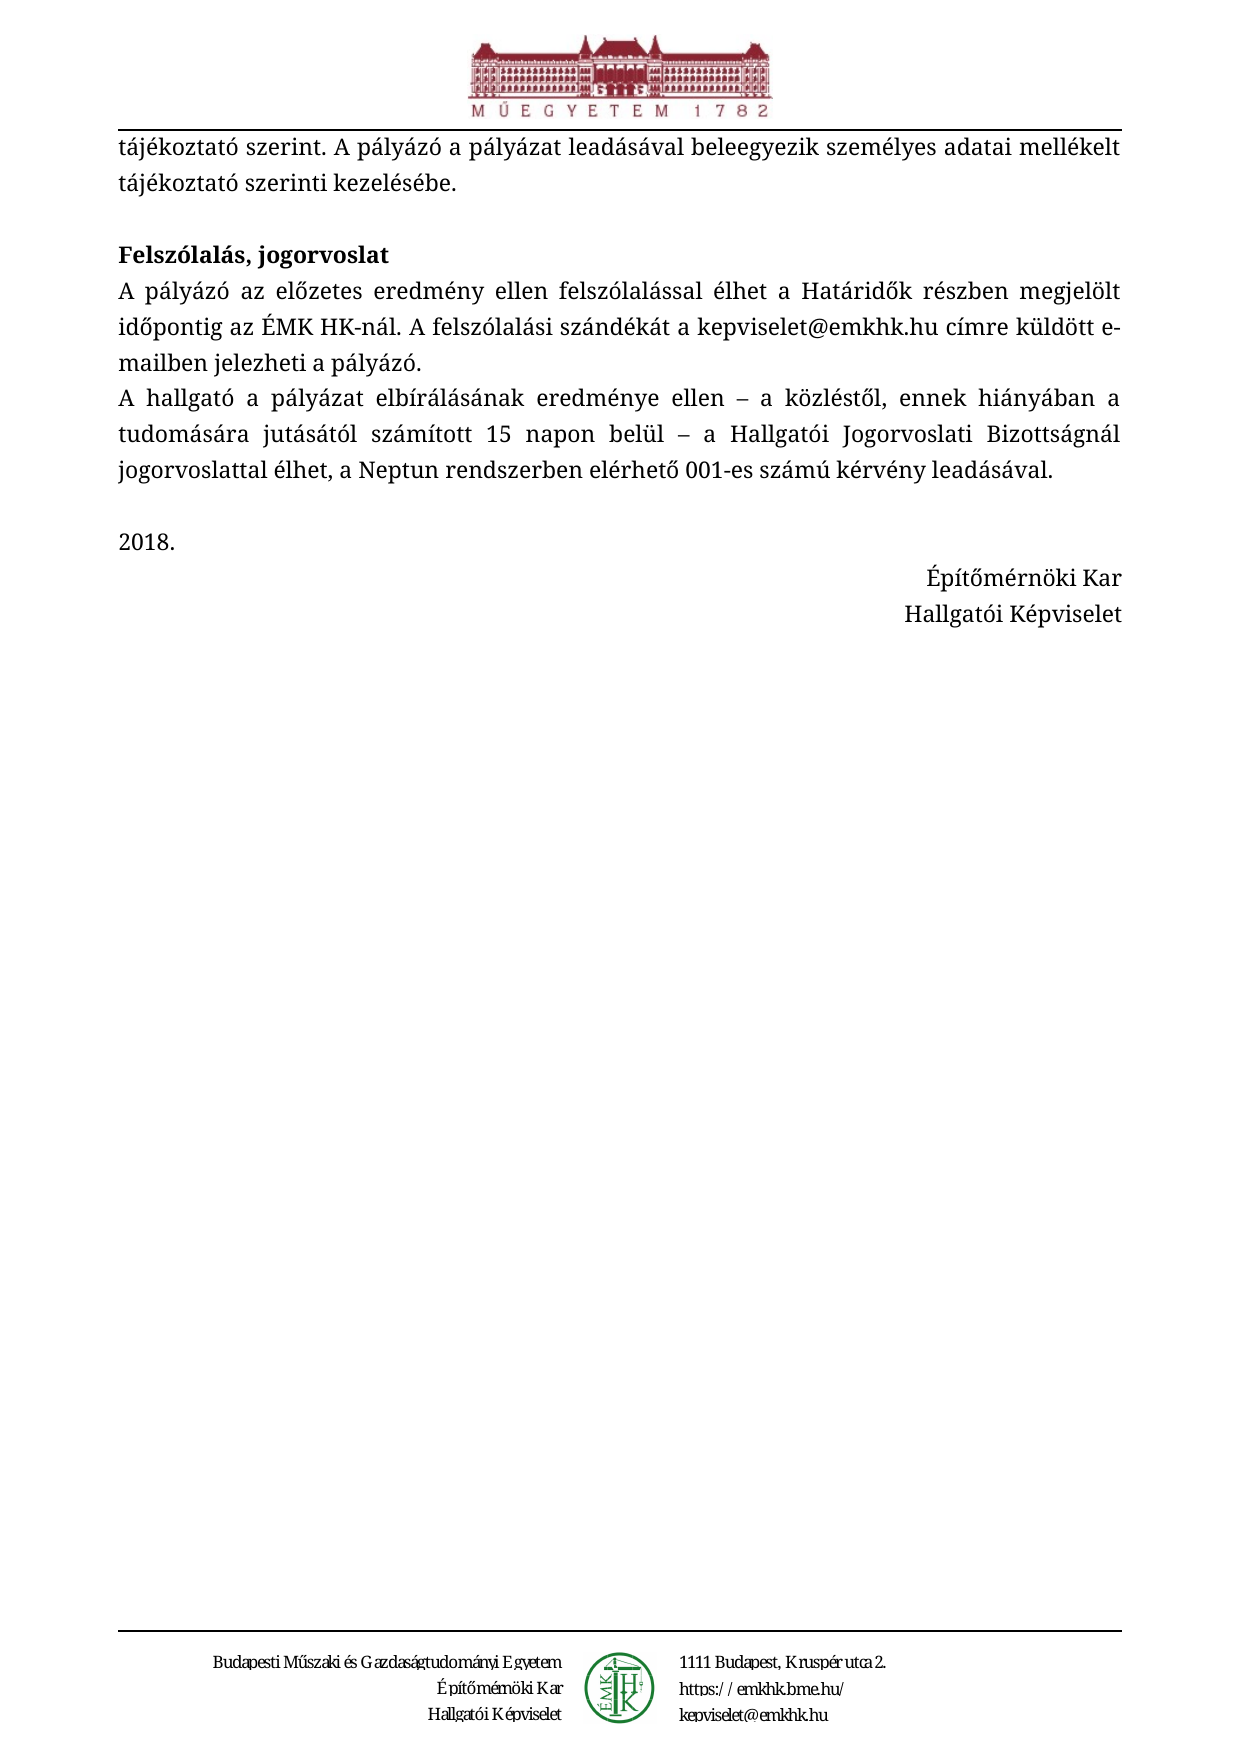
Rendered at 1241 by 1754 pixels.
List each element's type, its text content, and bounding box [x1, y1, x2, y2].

text 2018. [118, 526, 1122, 557]
text Felszólalás, jogorvoslat [118, 239, 1122, 270]
text A hallgató a pályázat elbírálásának eredménye ellen – a közléstől, ennek hiányában a tudomására jutásától számított 15 napon belül – a Hallgatói Jogorvoslati Bizottságnál jogorvoslattal élhet, a Neptun rendszerben elérhető 001-es számú kérvény leadásával. [118, 382, 1122, 486]
text A pályázó az előzetes eredmény ellen felszólalással élhet a Határidők részben megjelölt időpontig az ÉMK HK-nál. A felszólalási szándékát a kepviselet@emkhk.hu címre küldött e-mailben jelezheti a pályázó. [118, 274, 1122, 378]
text Hallgatói Képviselet [118, 598, 1122, 629]
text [118, 131, 1122, 198]
text Építőmérnöki Kar [118, 562, 1122, 593]
picture [467, 34, 774, 119]
